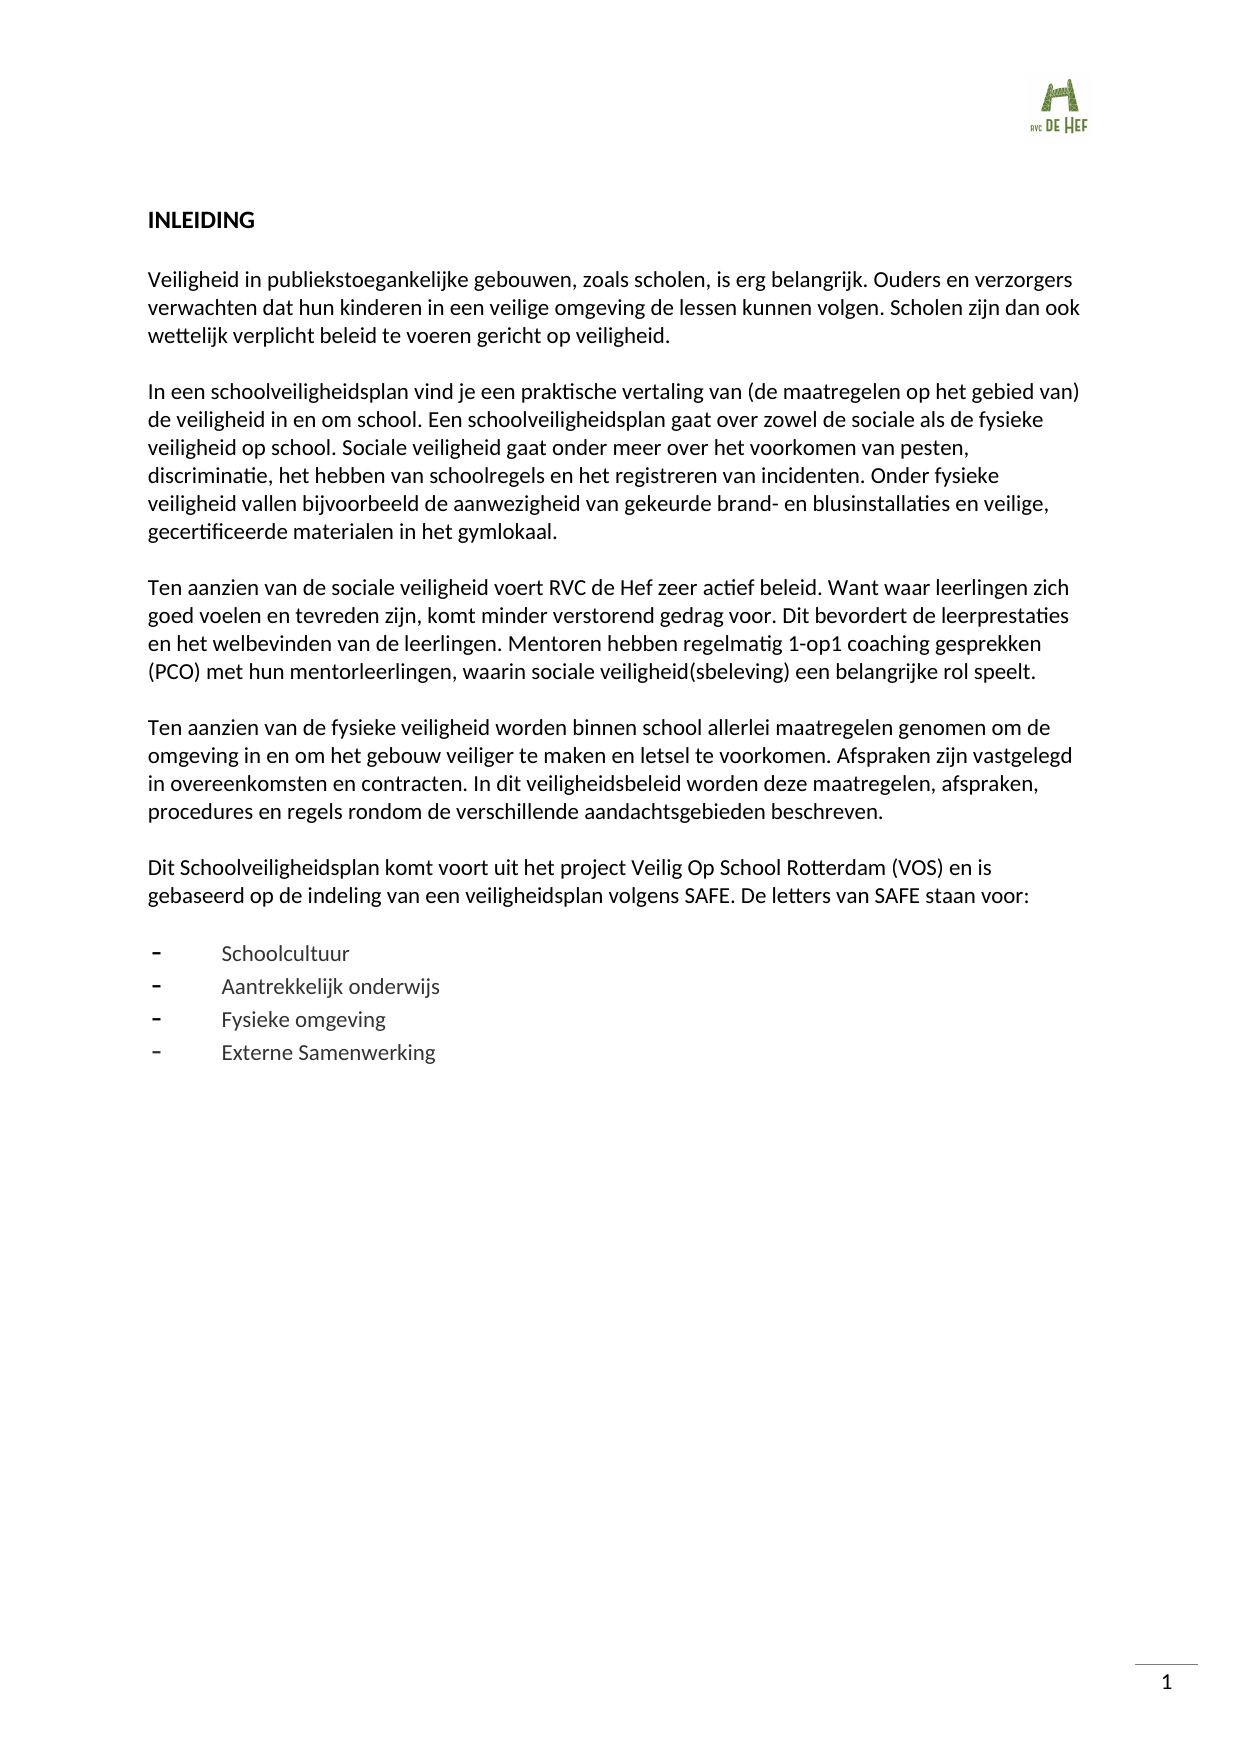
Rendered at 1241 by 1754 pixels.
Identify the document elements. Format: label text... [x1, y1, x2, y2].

text Veiligheid in publiekstoegankelijke gebouwen, zoals scholen, is erg belangrijk. Ouders en verzorgers verwachten dat hun kinderen in een veilige omgeving de lessen kunnen volgen. Scholen zijn dan ook wettelijk verplicht beleid te voeren gericht op veiligheid. In een schoolveiligheidsplan vind je een praktische vertaling van (de maatregelen op het gebied van) de veiligheid in en om school. Een schoolveiligheidsplan gaat over zowel de sociale als de fysieke veiligheid op school. Sociale veiligheid gaat onder meer over het voorkomen van pesten, discriminatie, het hebben van schoolregels en het registreren van incidenten. Onder fysieke veiligheid vallen bijvoorbeeld de aanwezigheid van gekeurde brand- en blusinstallaties en veilige, gecertificeerde materialen in het gymlokaal. [148, 265, 1092, 545]
list Aantrekkelijk onderwijs [148, 970, 1092, 1003]
list Schoolcultuur [148, 937, 1092, 970]
list Externe Samenwerking [148, 1036, 1092, 1069]
list Fysieke omgeving [148, 1003, 1092, 1036]
text Ten aanzien van de fysieke veiligheid worden binnen school allerlei maatregelen genomen om de omgeving in en om het gebouw veiliger te maken en letsel te voorkomen. Afspraken zijn vastgelegd in overeenkomsten en contracten. In dit veiligheidsbeleid worden deze maatregelen, afspraken, procedures en regels rondom de verschillende aandachtsgebieden beschreven. [148, 713, 1092, 825]
text INLEIDING [148, 204, 1092, 234]
text Dit Schoolveiligheidsplan komt voort uit het project Veilig Op School Rotterdam (VOS) en is gebaseerd op de indeling van een veiligheidsplan volgens SAFE. De letters van SAFE staan voor: [148, 853, 1092, 937]
text Ten aanzien van de sociale veiligheid voert RVC de Hef zeer actief beleid. Want waar leerlingen zich goed voelen en tevreden zijn, komt minder verstorend gedrag voor. Dit bevordert de leerprestaties en het welbevinden van de leerlingen. Mentoren hebben regelmatig 1-op1 coaching gesprekken (PCO) met hun mentorleerlingen, waarin sociale veiligheid(sbeleving) een belangrijke rol speelt. [148, 573, 1092, 685]
picture [1025, 73, 1093, 139]
